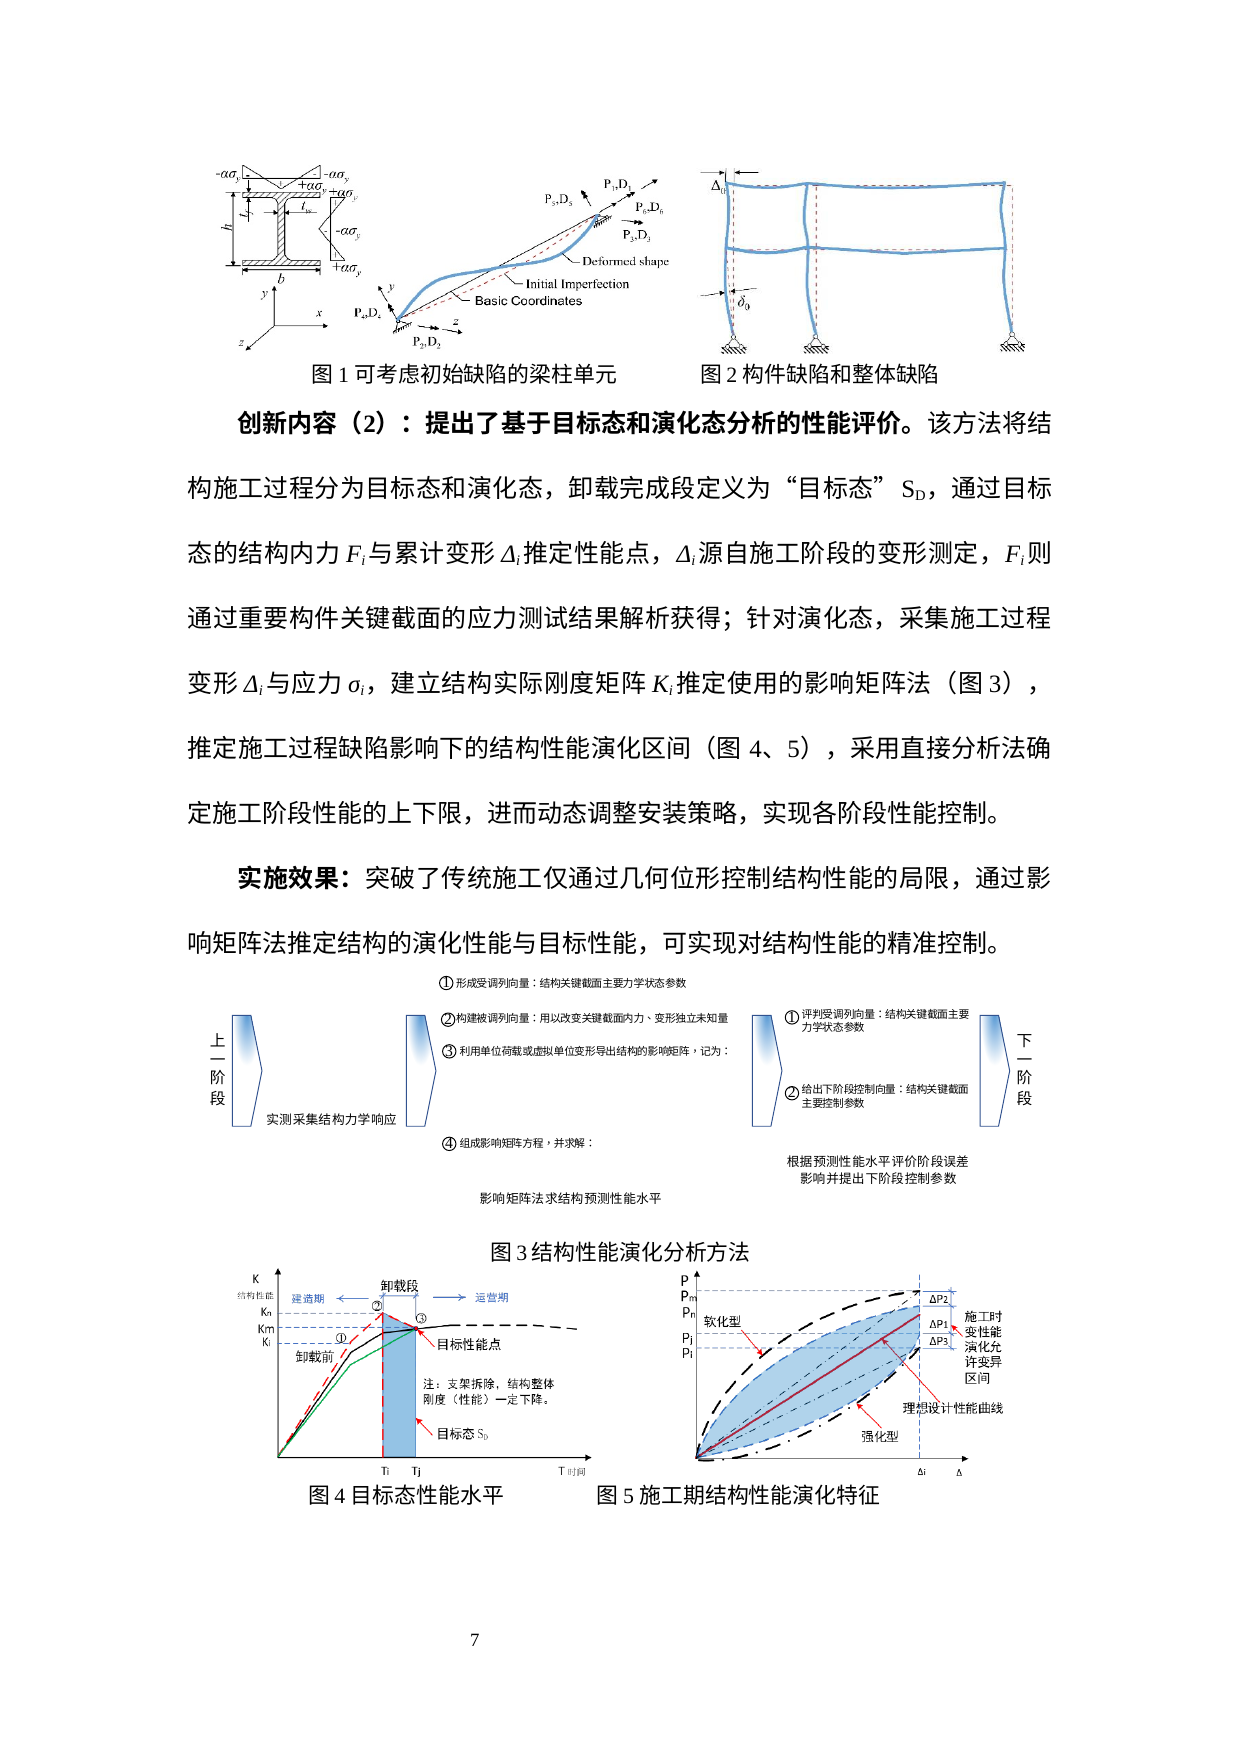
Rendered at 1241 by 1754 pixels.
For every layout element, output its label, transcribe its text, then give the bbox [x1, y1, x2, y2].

picture [215, 165, 669, 354]
text 创新内容（2）：提出了基于目标态和演化态分析的性能评价。该方法将结构施工过程分为目标态和演化态，卸载完成段定义为“目标态”SD，通过目标态的结构内力Fi与累计变形Δi推定性能点，Δi源自施工阶段的变形测定，Fi则通过重要构件关键截面的应力测试结果解析获得；针对演化态，采集施工过程变形Δi与应力σi，建立结构实际刚度矩阵Ki推定使用的影响矩阵法（图3），推定施工过程缺陷影响下的结构性能演化区间（图4、5），采用直接分析法确定施工阶段性能的上下限，进而动态调整安装策略，实现各阶段性能控制。 [187, 389, 1053, 844]
text 图4 目标态性能水平 图5 施工期结构性能演化特征 [187, 1478, 1053, 1510]
picture [696, 168, 1025, 354]
picture [232, 1266, 592, 1478]
text 实施效果：突破了传统施工仅通过几何位形控制结构性能的局限，通过影响矩阵法推定结构的演化性能与目标性能，可实现对结构性能的精准控制。 [187, 844, 1053, 974]
text 图3结构性能演化分析方法 [187, 1234, 1053, 1266]
text 图1 可考虑初始缺陷的梁柱单元 图2 构件缺陷和整体缺陷 [187, 357, 1053, 389]
picture [671, 1267, 1009, 1478]
